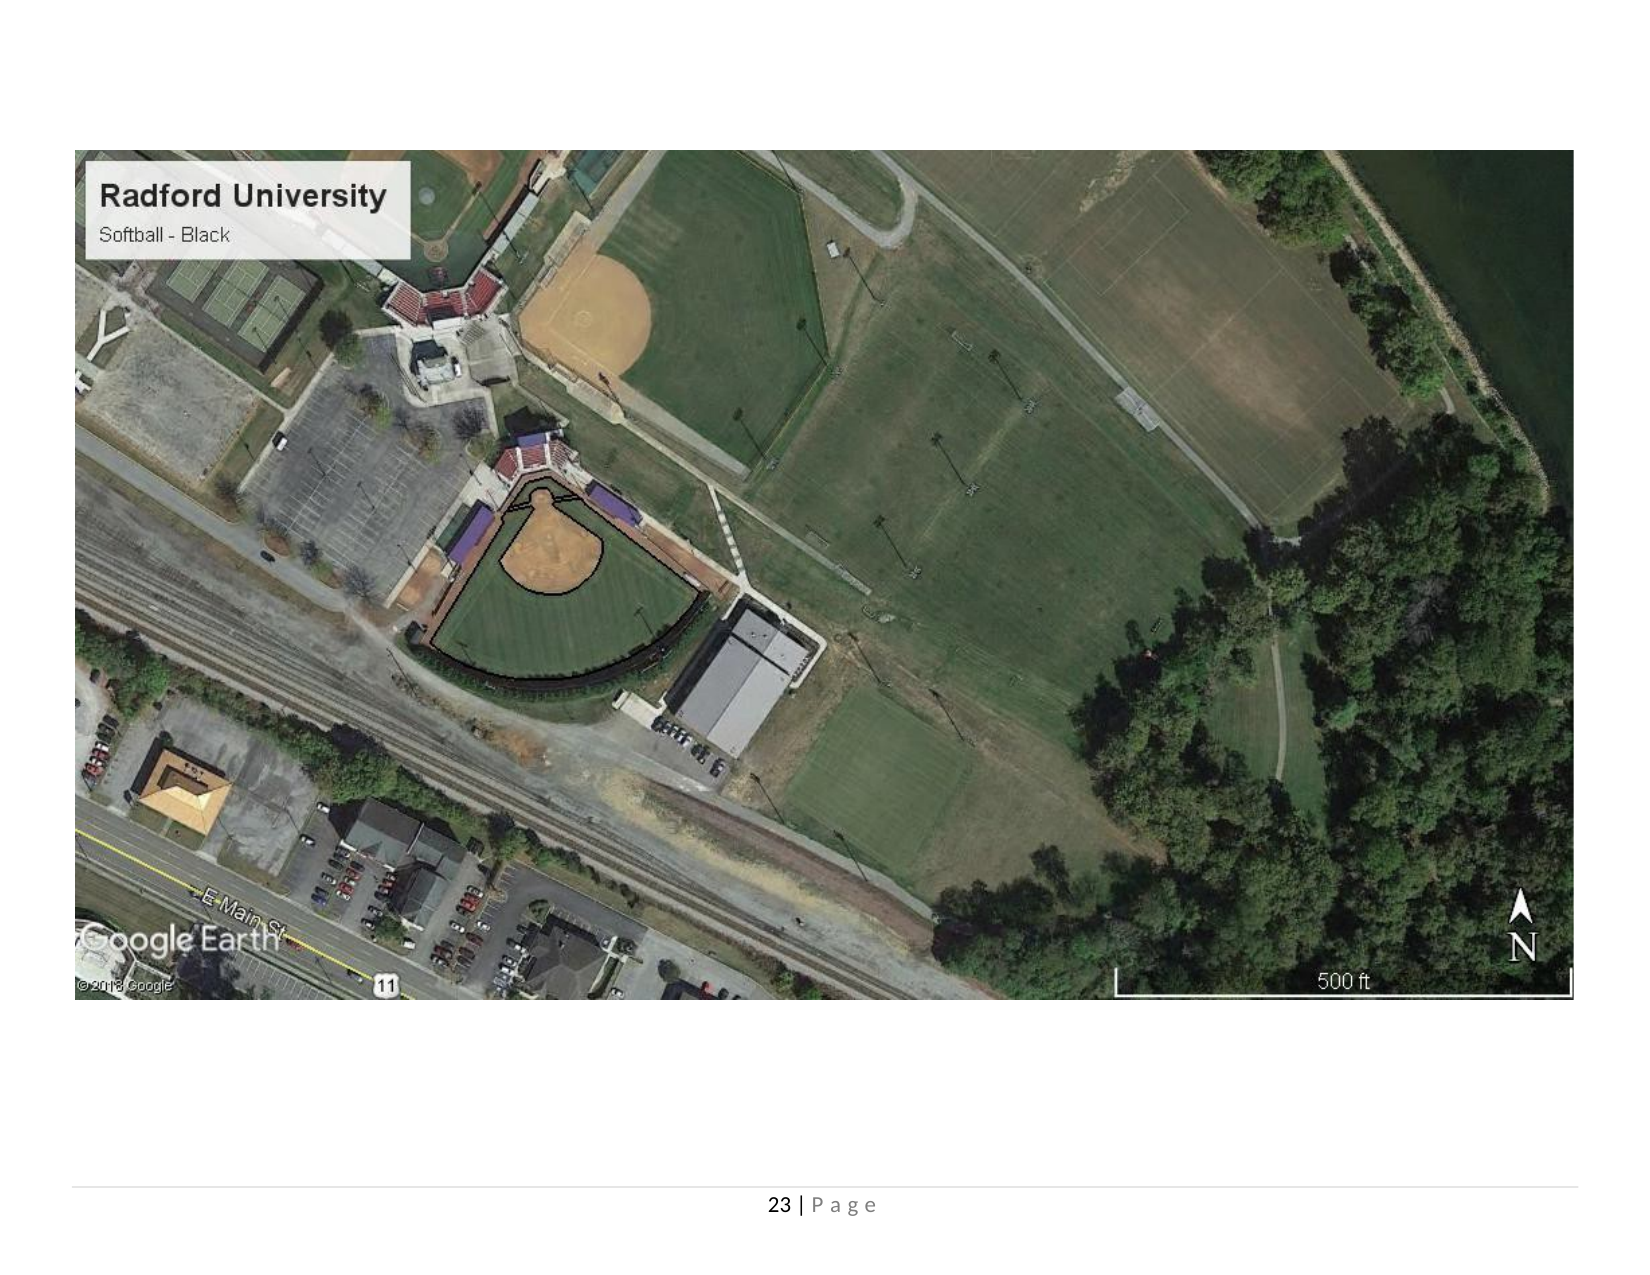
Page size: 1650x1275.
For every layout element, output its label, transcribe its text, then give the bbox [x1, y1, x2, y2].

picture [75, 150, 1574, 1000]
list | P a g e [60, 1186, 1584, 1218]
